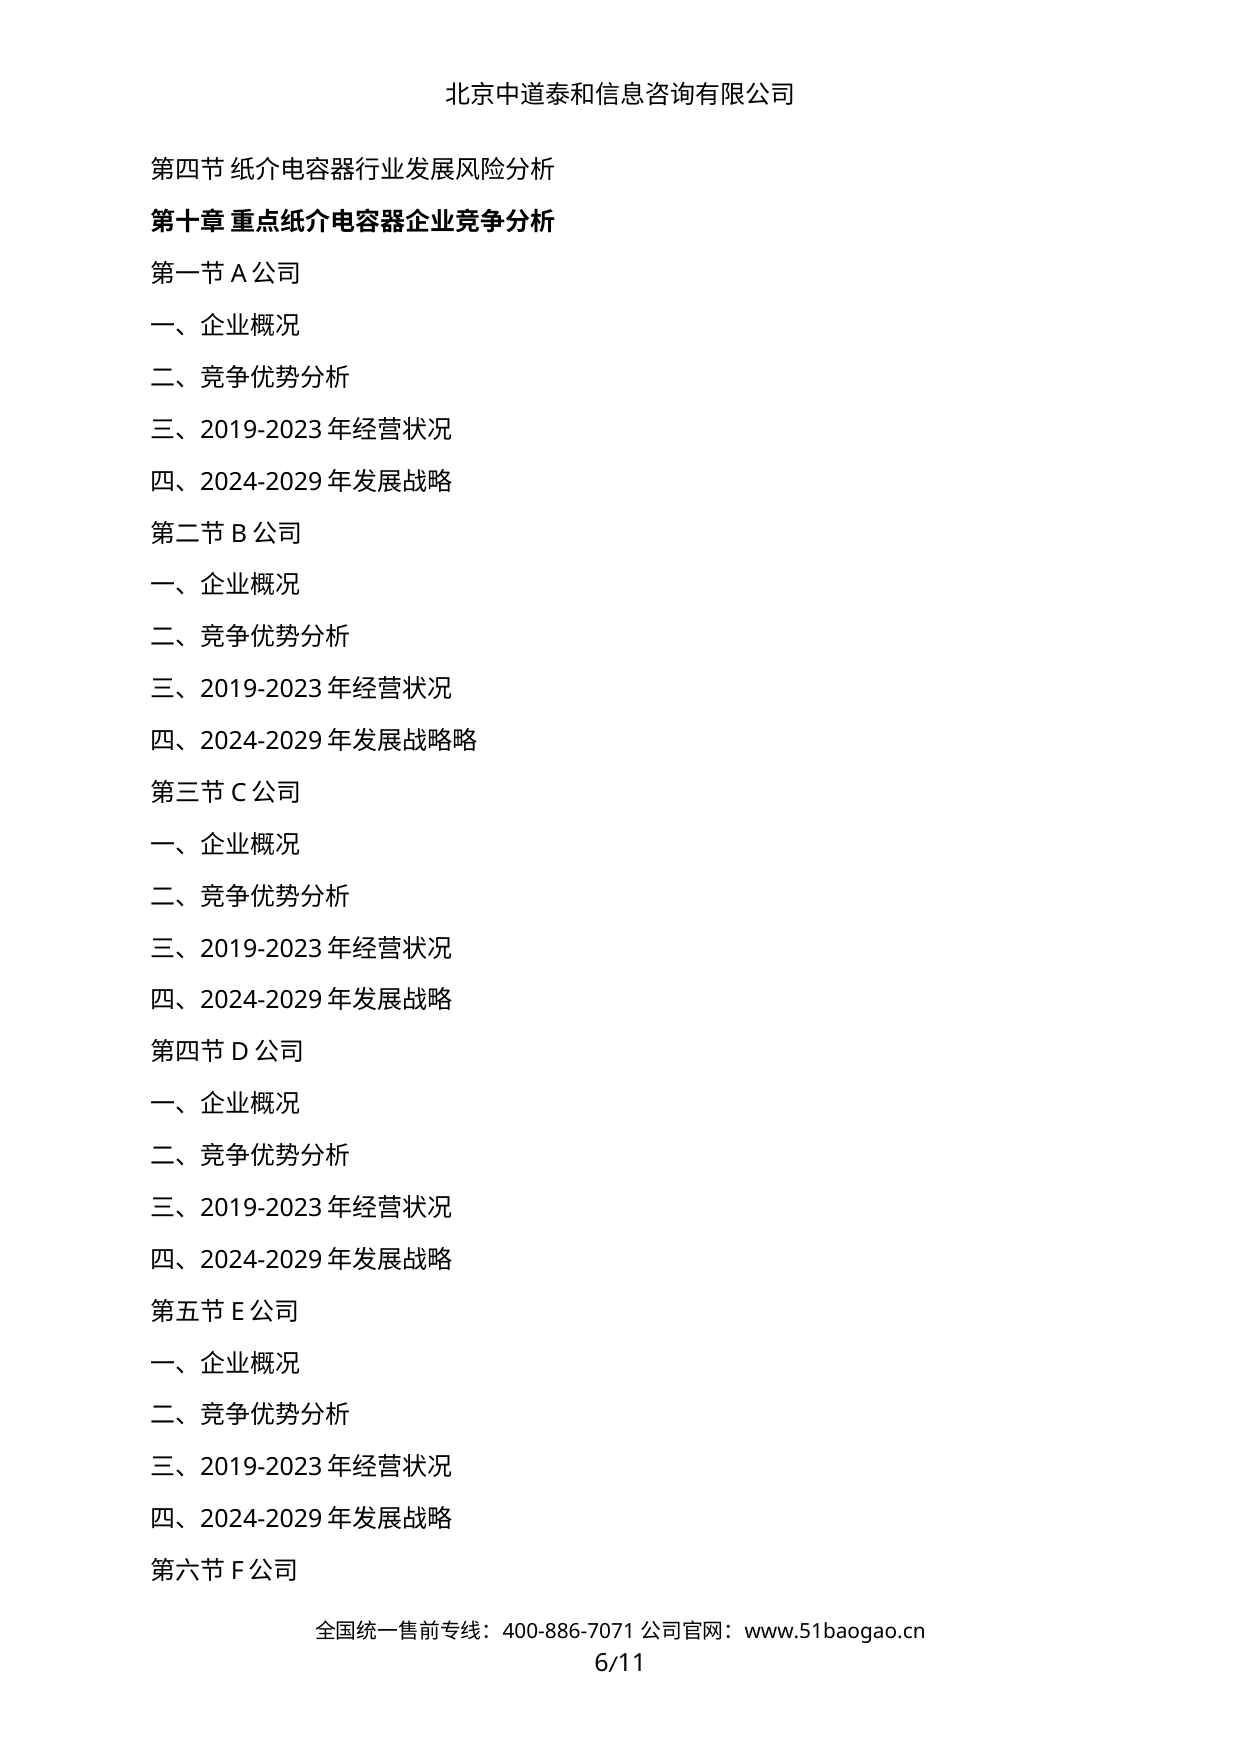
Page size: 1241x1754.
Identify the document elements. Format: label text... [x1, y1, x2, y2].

text 三、2019-2023年经营状况 [150, 1187, 1090, 1224]
text 四、2024-2029年发展战略 [150, 461, 1090, 497]
text 四、2024-2029年发展战略 [150, 980, 1090, 1016]
text 三、2019-2023年经营状况 [150, 409, 1090, 446]
text 一、企业概况 [150, 1084, 1090, 1120]
text 二、竞争优势分析 [150, 1136, 1090, 1172]
text 第二节 B公司 [150, 513, 1090, 549]
text 三、2019-2023年经营状况 [150, 928, 1090, 964]
text 三、2019-2023年经营状况 [150, 1447, 1090, 1483]
text 一、企业概况 [150, 824, 1090, 861]
text 四、2024-2029年发展战略 [150, 1499, 1090, 1535]
text 第六节 F公司 [150, 1551, 1090, 1587]
text 一、企业概况 [150, 565, 1090, 601]
text 第四节 D公司 [150, 1032, 1090, 1068]
text 二、竞争优势分析 [150, 876, 1090, 912]
text 一、企业概况 [150, 306, 1090, 342]
text 二、竞争优势分析 [150, 1395, 1090, 1431]
text 第四节 纸介电容器行业发展风险分析 [150, 150, 1090, 186]
text 二、竞争优势分析 [150, 617, 1090, 653]
text 四、2024-2029年发展战略略 [150, 721, 1090, 757]
text 三、2019-2023年经营状况 [150, 669, 1090, 705]
text 第一节 A公司 [150, 254, 1090, 290]
text 第十章 重点纸介电容器企业竞争分析 [150, 202, 1090, 238]
text 第五节 E公司 [150, 1291, 1090, 1327]
text 第三节 C公司 [150, 772, 1090, 809]
text 二、竞争优势分析 [150, 357, 1090, 394]
text 四、2024-2029年发展战略 [150, 1239, 1090, 1276]
text 一、企业概况 [150, 1343, 1090, 1379]
